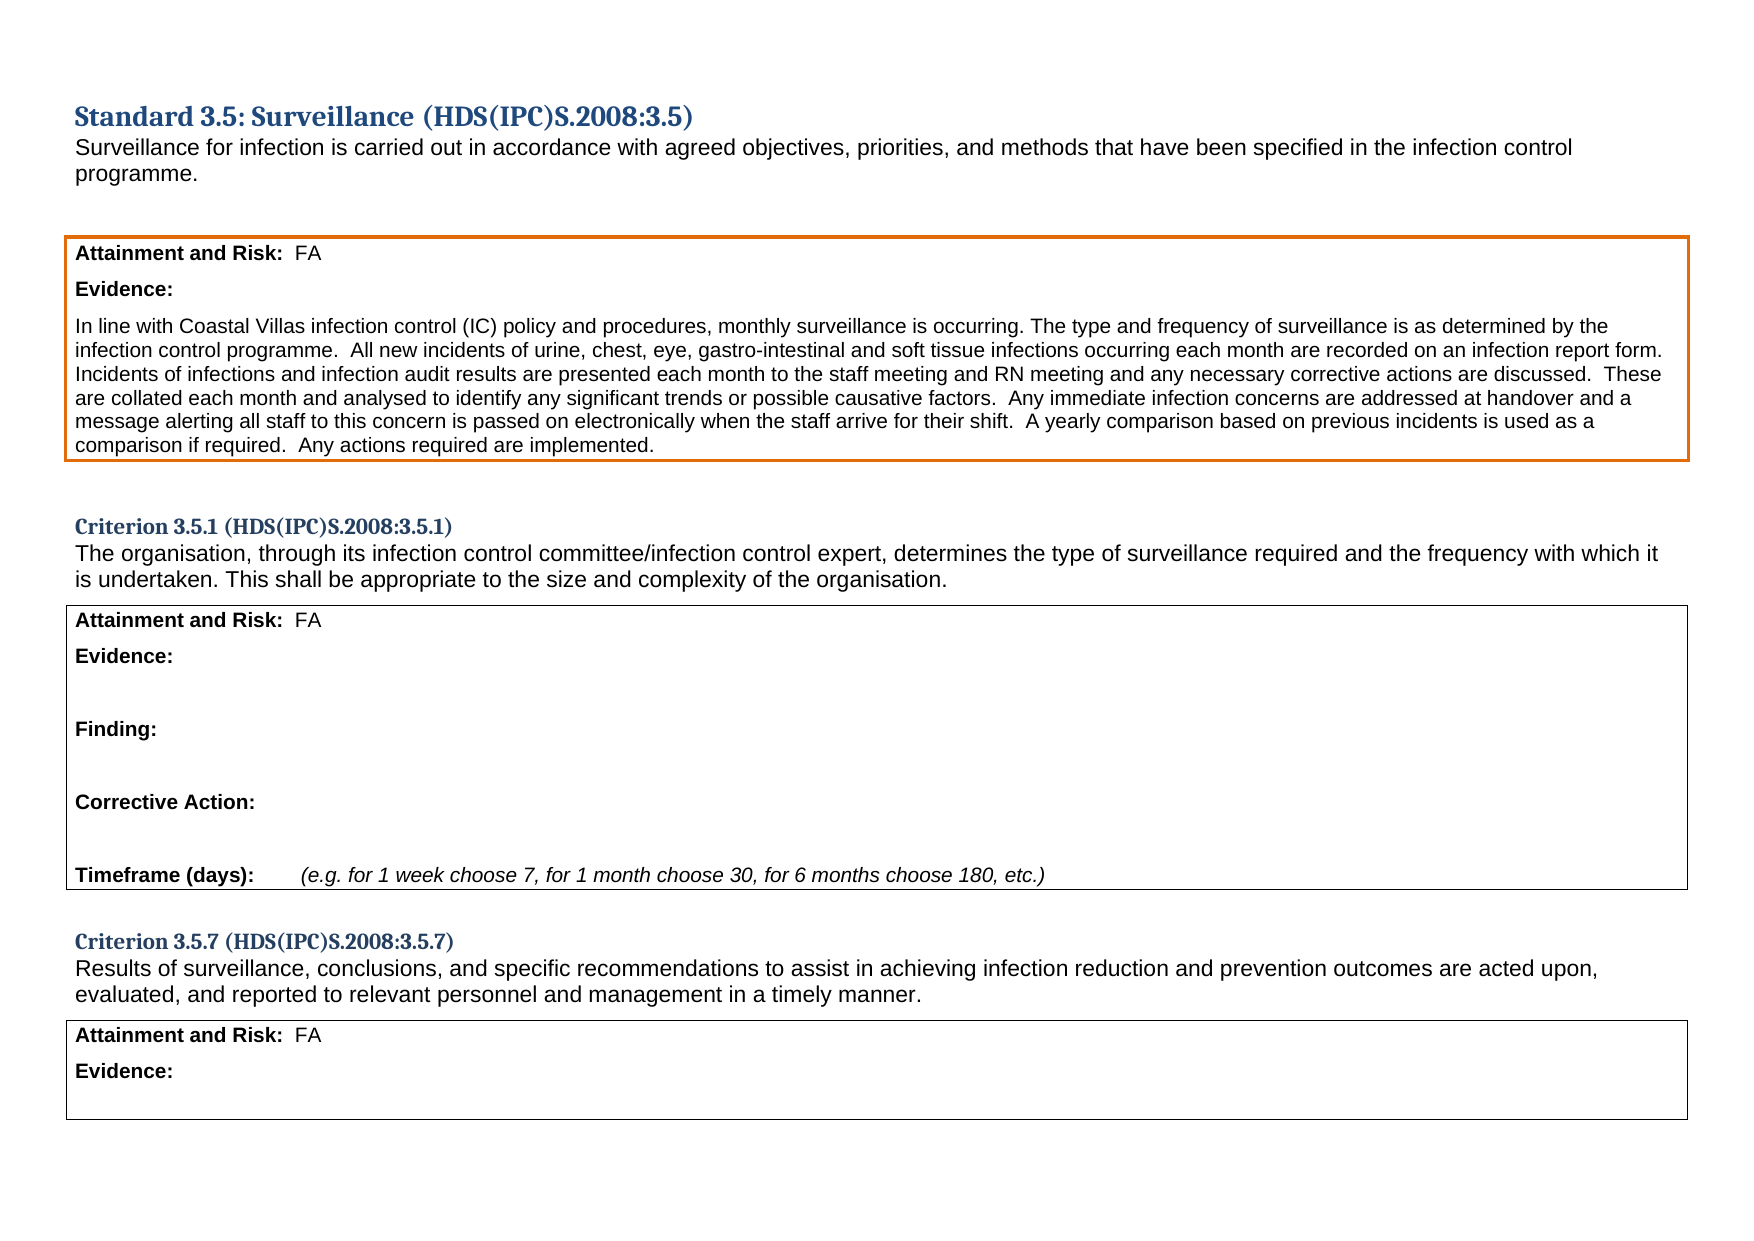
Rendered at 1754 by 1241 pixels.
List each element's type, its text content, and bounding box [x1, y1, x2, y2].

text Timeframe (days): (e.g. for 1 week choose 7, for 1 month choose 30, for 6 months choose 180, etc.) [67, 861, 1687, 889]
text In line with Coastal Villas infection control (IC) policy and procedures, monthly surveillance is occurring. The type and frequency of surveillance is as determined by the infection control programme. All new incidents of urine, chest, eye, gastro-intestinal and soft tissue infections occurring each month are recorded on an infection report form. Incidents of infections and infection audit results are presented each month to the staff meeting and RN meeting and any necessary corrective actions are discussed. These are collated each month and analysed to identify any significant trends or possible causative factors. Any immediate infection concerns are addressed at handover and a message alerting all staff to this concern is passed on electronically when the staff arrive for their shift. A yearly comparison based on previous incidents is used as a comparison if required. Any actions required are implemented. [67, 308, 1687, 459]
text Attainment and Risk: FA [67, 606, 1687, 632]
text Evidence: [67, 272, 1687, 301]
text Attainment and Risk: FA [67, 1021, 1687, 1047]
text Corrective Action: [67, 788, 1687, 814]
subtitle Criterion 3.5.7 (HDS(IPC)S.2008:3.5.7) [75, 928, 1679, 955]
text Finding: [67, 715, 1687, 741]
text Evidence: [67, 642, 1687, 668]
subtitle Standard 3.5: Surveillance (HDS(IPC)S.2008:3.5) [75, 100, 1679, 134]
subtitle Criterion 3.5.1 (HDS(IPC)S.2008:3.5.1) [75, 514, 1679, 540]
text Results of surveillance, conclusions, and specific recommendations to assist in achieving infection reduction and prevention outcomes are acted upon, evaluated, and reported to relevant personnel and management in a timely manner. [75, 955, 1679, 1008]
text Attainment and Risk: FA [67, 239, 1687, 264]
text Surveillance for infection is carried out in accordance with agreed objectives, priorities, and methods that have been specified in the infection control programme. [75, 134, 1679, 186]
text Evidence: [67, 1057, 1687, 1083]
text The organisation, through its infection control committee/infection control expert, determines the type of surveillance required and the frequency with which it is undertaken. This shall be appropriate to the size and complexity of the organisation. [75, 540, 1679, 593]
